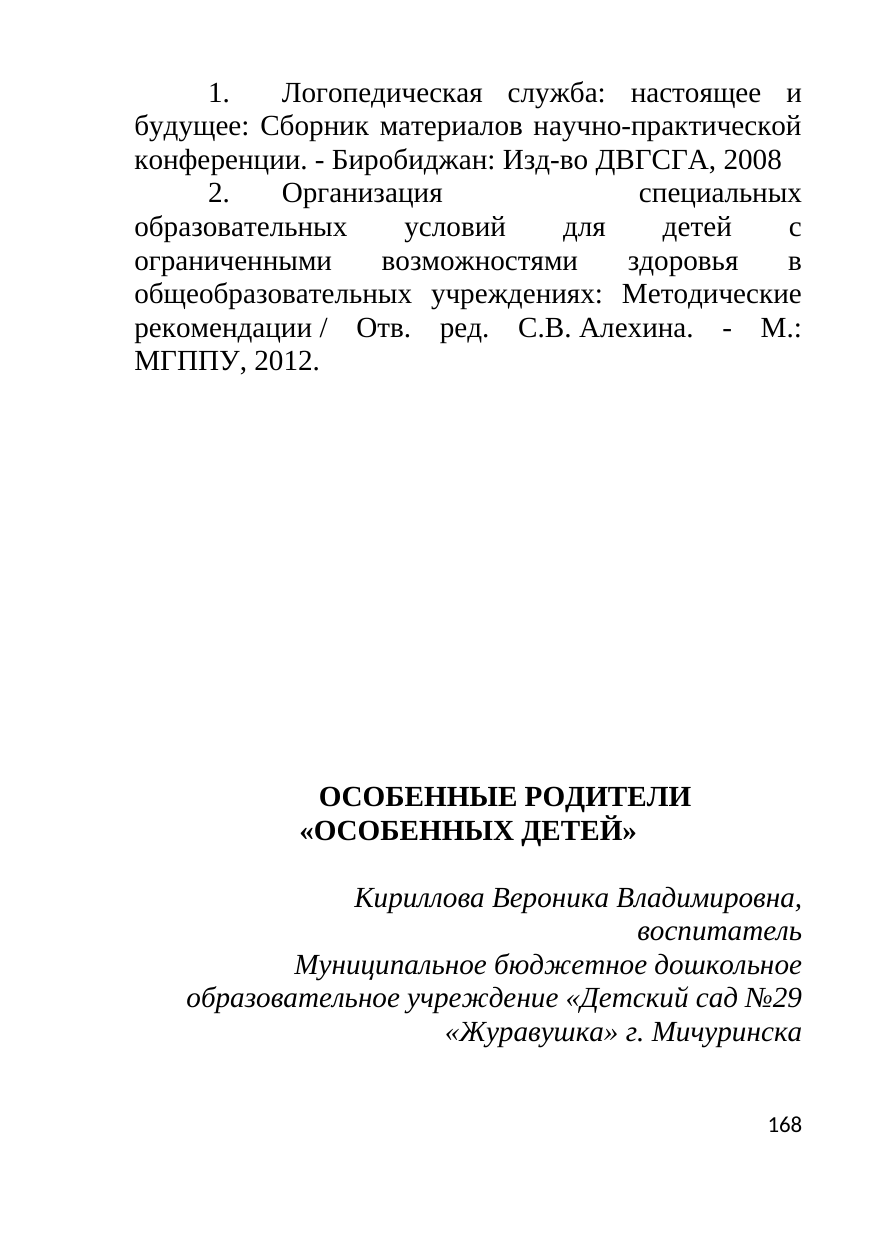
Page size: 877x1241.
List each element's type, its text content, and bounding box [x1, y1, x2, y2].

list Организация специальных образовательных условий для детей с ограниченными возможностями здоровья в общеобразовательных учреждениях: Методические рекомендации / Отв. ред. С.В. Алехина. - М.: МГППУ, 2012. [134, 176, 802, 377]
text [134, 947, 802, 1048]
text ОСОБЕННЫЕ РОДИТЕЛИ «ОСОБЕННЫХ ДЕТЕЙ» [134, 779, 802, 846]
text Кириллова Вероника Владимировна, воспитатель [134, 880, 802, 947]
list Логопедическая служба: настоящее и будущее: Сборник материалов научно-практической конференции. - Биробиджан: Изд-во ДВГСГА, 2008 [134, 75, 802, 176]
